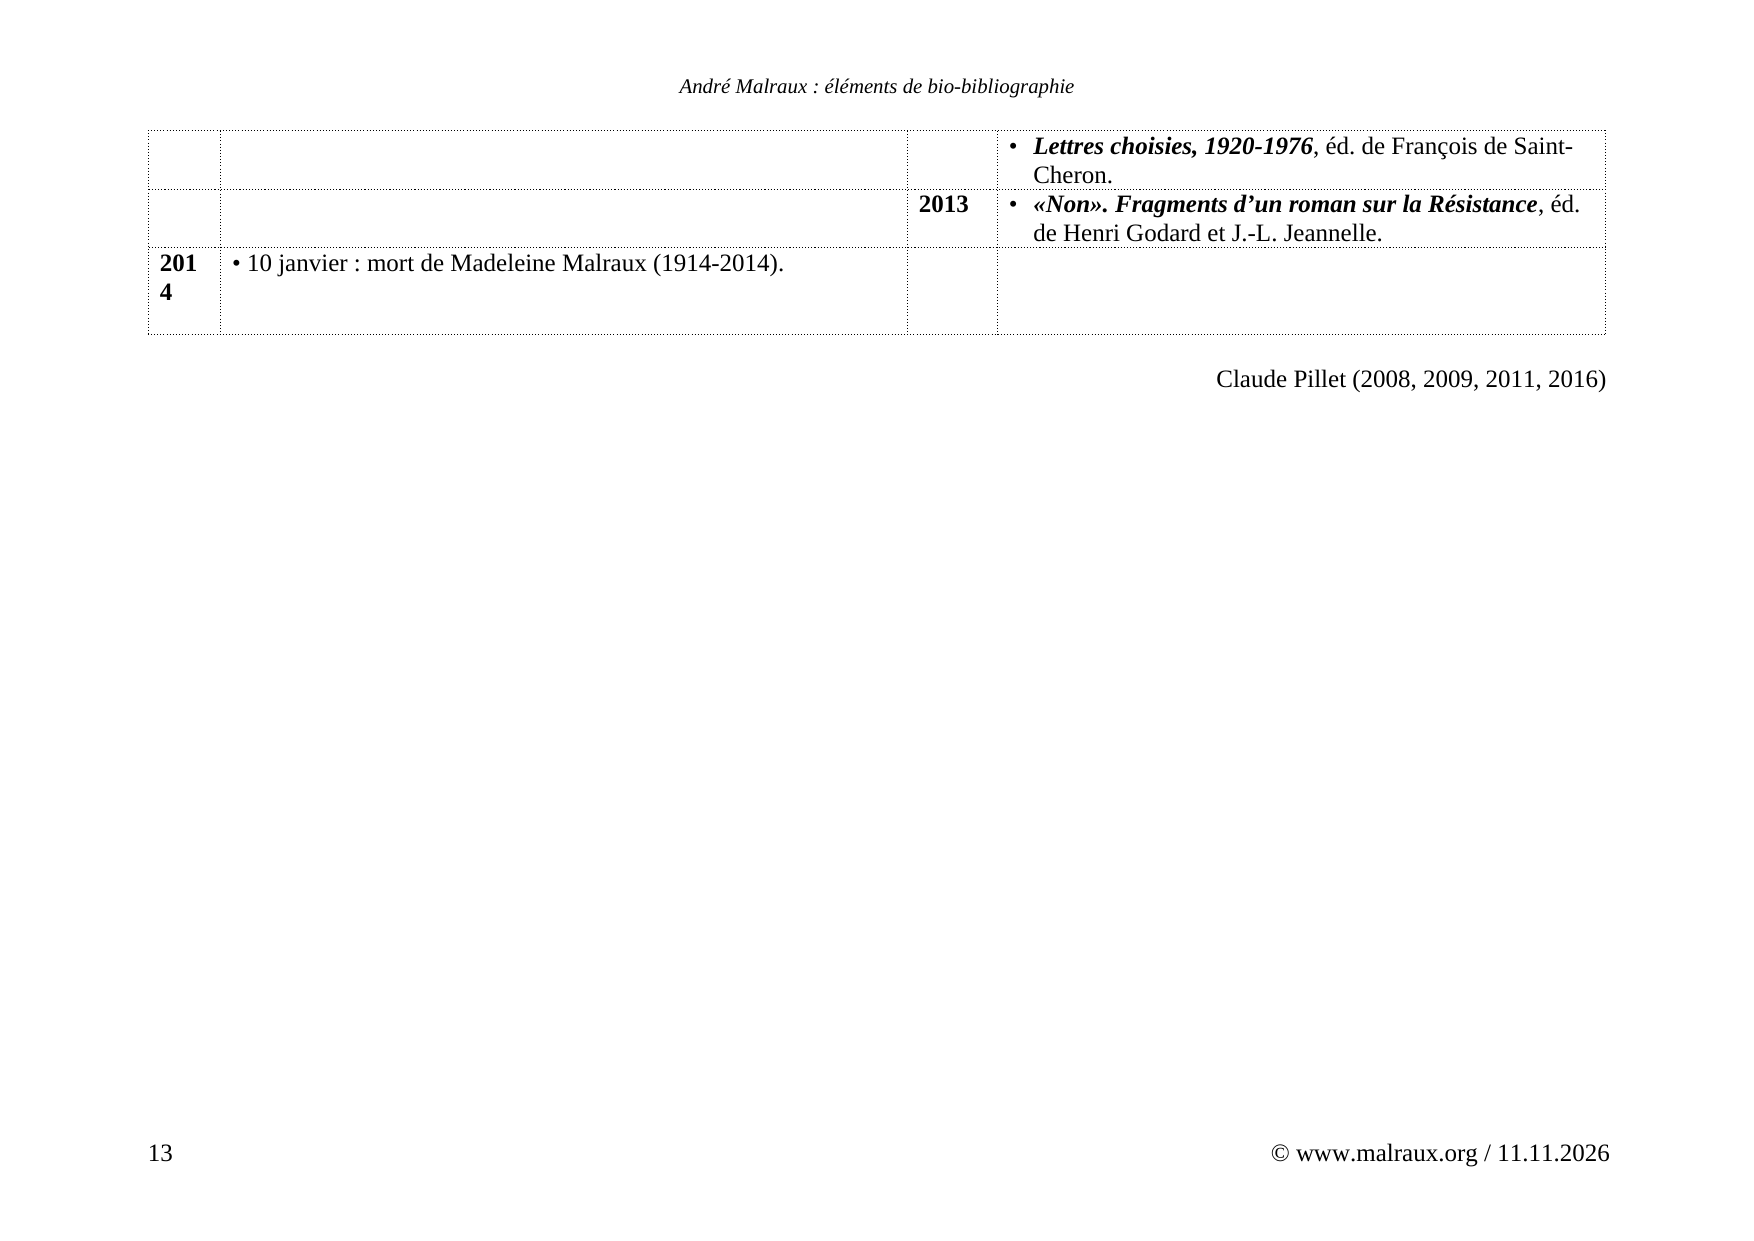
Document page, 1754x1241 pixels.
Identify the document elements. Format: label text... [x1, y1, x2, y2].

table_cell [148, 130, 221, 188]
table_cell • 10 janvier : mort de Madeleine Malraux (1914-2014). [221, 247, 907, 334]
table_cell [221, 130, 907, 188]
table_cell 2013 [908, 189, 997, 247]
table_cell [148, 189, 221, 247]
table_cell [997, 130, 1606, 188]
table_cell [997, 247, 1606, 334]
table_cell [221, 189, 907, 247]
table_cell [908, 247, 997, 334]
table_cell 2012 [908, 130, 997, 188]
table_cell 2014 [148, 247, 221, 334]
table_cell • «Non». Fragments d’un roman sur la Résistance, éd. de Henri Godard et J.-L. Jeannelle. [997, 189, 1606, 247]
text Claude Pillet (2008, 2009, 2011, 2016) [148, 364, 1606, 393]
